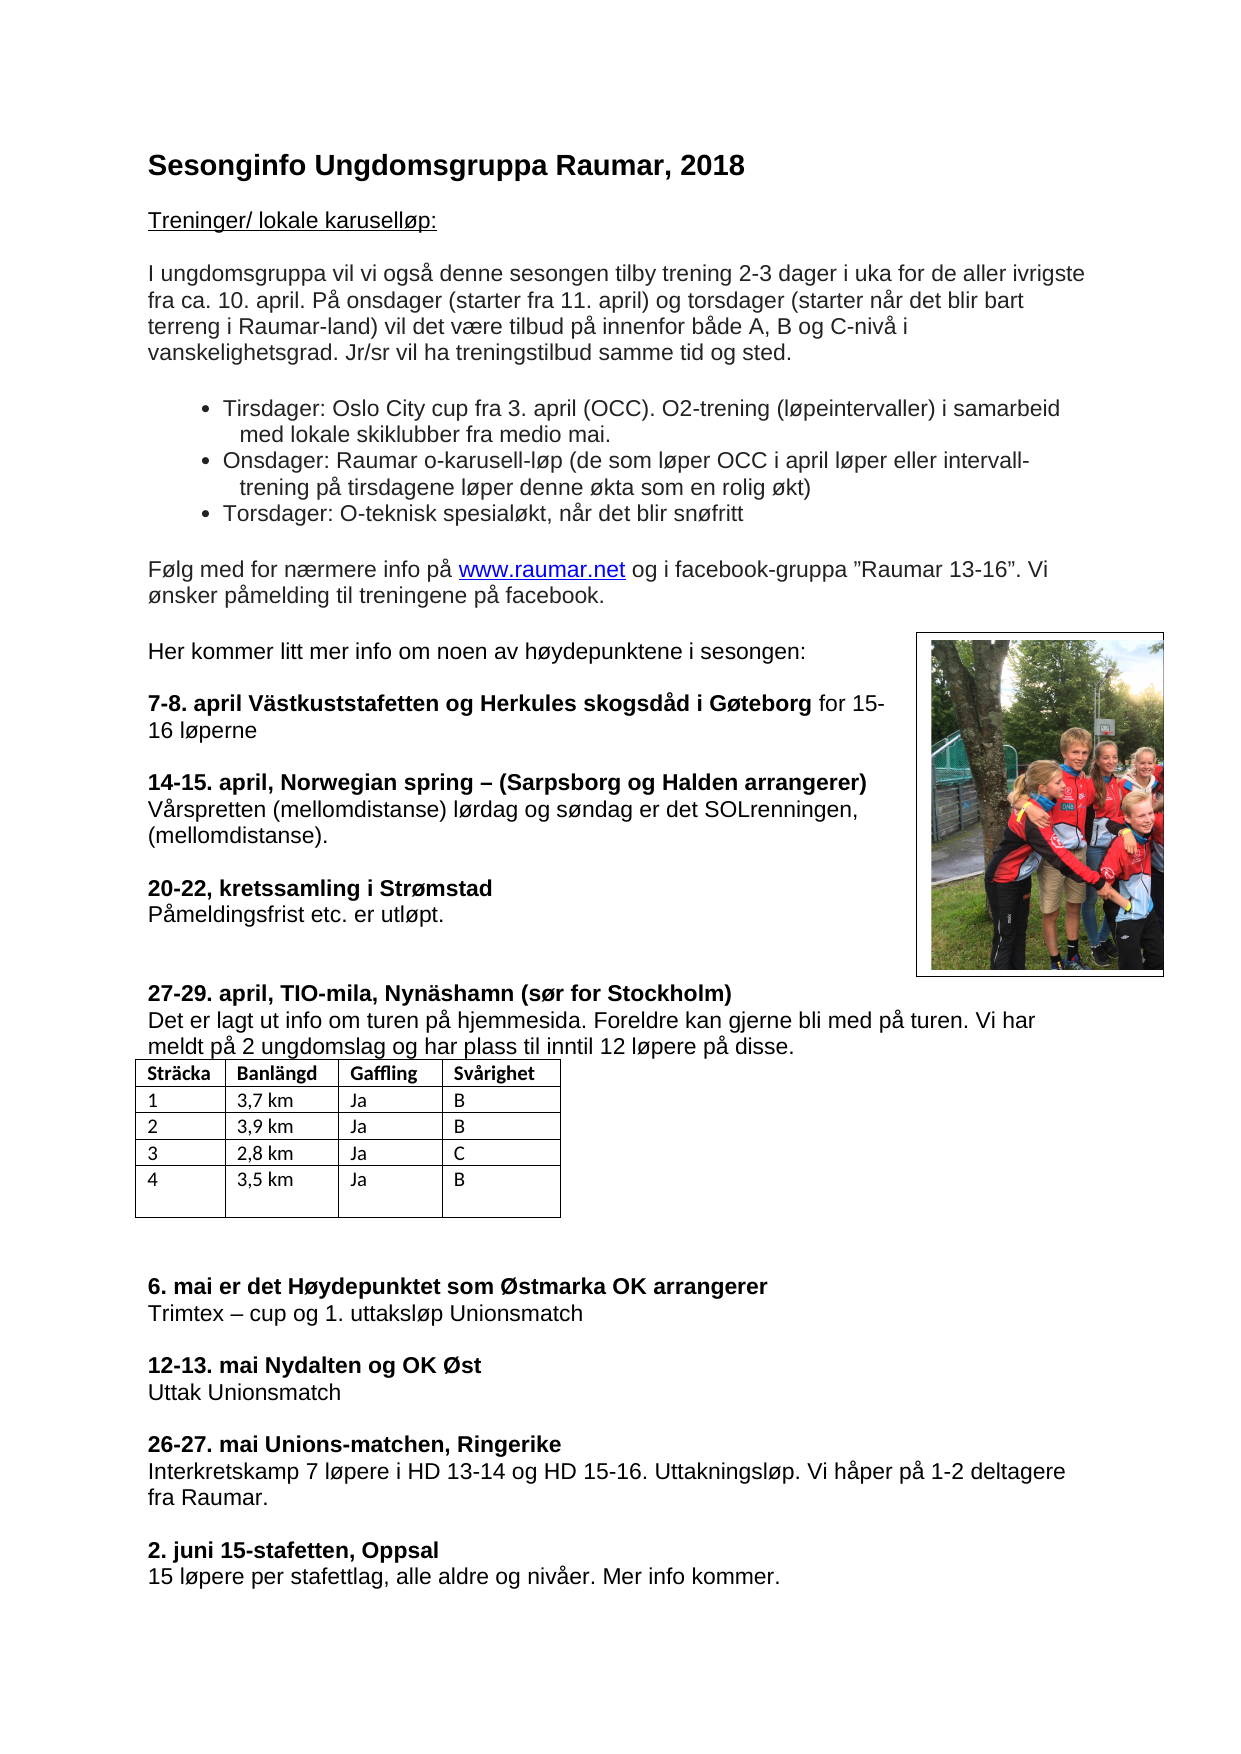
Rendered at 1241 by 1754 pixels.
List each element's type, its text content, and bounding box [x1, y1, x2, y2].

table_cell 4 [136, 1166, 225, 1217]
table_cell 3,5 km [226, 1166, 338, 1217]
table_cell 3 [136, 1140, 225, 1165]
text Sesonginfo Ungdomsgruppa Raumar, 2018 [148, 148, 1093, 181]
table_cell Ja [339, 1140, 442, 1165]
table_header Gaffling [339, 1060, 442, 1086]
text Her kommer litt mer info om noen av høydepunktene i sesongen: [148, 638, 916, 664]
table_cell Ja [339, 1113, 442, 1139]
text 14-15. april, Norwegian spring – (Sarpsborg og Halden arrangerer) [148, 769, 916, 796]
table_header Sträcka [136, 1060, 225, 1086]
text 6. mai er det Høydepunktet som Østmarka OK arrangerer [148, 1273, 1093, 1299]
text Treninger/ lokale karuselløp: [148, 207, 1093, 234]
text 7-8. april Västkuststafetten og Herkules skogsdåd i Gøteborg for 15-16 løperne [148, 690, 916, 743]
text Vårspretten (mellomdistanse) lørdag og søndag er det SOLrenningen, (mellomdistanse). [148, 796, 916, 848]
text 2. juni 15-stafetten, Oppsal [148, 1537, 1093, 1563]
text 26-27. mai Unions-matchen, Ringerike [148, 1431, 1093, 1458]
text Det er lagt ut info om turen på hjemmesida. Foreldre kan gjerne bli med på turen. Vi har meldt på 2 ungdomslag og har plass til inntil 12 løpere på disse. [148, 1007, 1093, 1059]
list Onsdager: Raumar o-karusell-løp (de som løper OCC i april løper eller intervall-trening på tirsdagene løper denne økta som en rolig økt) [202, 447, 1093, 500]
text Interkretskamp 7 løpere i HD 13-14 og HD 15-16. Uttakningsløp. Vi håper på 1-2 deltagere fra Raumar. [148, 1458, 1093, 1510]
picture [931, 640, 1164, 970]
table_cell B [443, 1087, 560, 1112]
text Påmeldingsfrist etc. er utløpt. [148, 901, 916, 927]
text 15 løpere per stafettlag, alle aldre og nivåer. Mer info kommer. [148, 1563, 1093, 1589]
table_cell C [443, 1140, 560, 1165]
table_cell 1 [136, 1087, 225, 1112]
table_cell 3,7 km [226, 1087, 338, 1112]
table_cell 3,9 km [226, 1113, 338, 1139]
list Torsdager: O-teknisk spesialøkt, når det blir snøfritt [202, 500, 1093, 527]
table_header Banlängd [226, 1060, 338, 1086]
text Uttak Unionsmatch [148, 1379, 1093, 1405]
table_cell 2 [136, 1113, 225, 1139]
text Trimtex – cup og 1. uttaksløp Unionsmatch [148, 1299, 1093, 1326]
text 20-22, kretssamling i Strømstad [148, 875, 916, 901]
table_cell Ja [339, 1087, 442, 1112]
text Følg med for nærmere info på www.raumar.net og i facebook-gruppa ”Raumar 13-. Vi ønsker påmelding til treningene på facebook. [148, 556, 1093, 608]
table_cell B [443, 1113, 560, 1139]
list Tirsdager: Oslo City cup fra 3. april (OCC). O2-trening (løpeintervaller) i samarbeid med lokale skiklubber fra medio mai. [202, 395, 1093, 447]
text I ungdomsgruppa vil vi også denne sesongen tilby trening 2-3 dager i uka for de aller ivrigste fra ca. 10. april. På onsdager (starter fra 11. april) og torsdager (starter når det blir bart terreng i Raumar-land) vil det være tilbud på innenfor både A, B og C-nivå i vanskelighetsgrad. Jr/sr vil ha treningstilbud samme tid og sted. [148, 260, 1093, 366]
table_cell B [443, 1166, 560, 1217]
text 27-29. april, TIO-mila, Nynäshamn (sør for Stockholm) [148, 980, 1093, 1007]
table_cell Ja [339, 1166, 442, 1217]
table_cell 2,8 km [226, 1140, 338, 1165]
table_header Svårighet [443, 1060, 560, 1086]
text 12-13. mai Nydalten og OK Øst [148, 1352, 1093, 1379]
